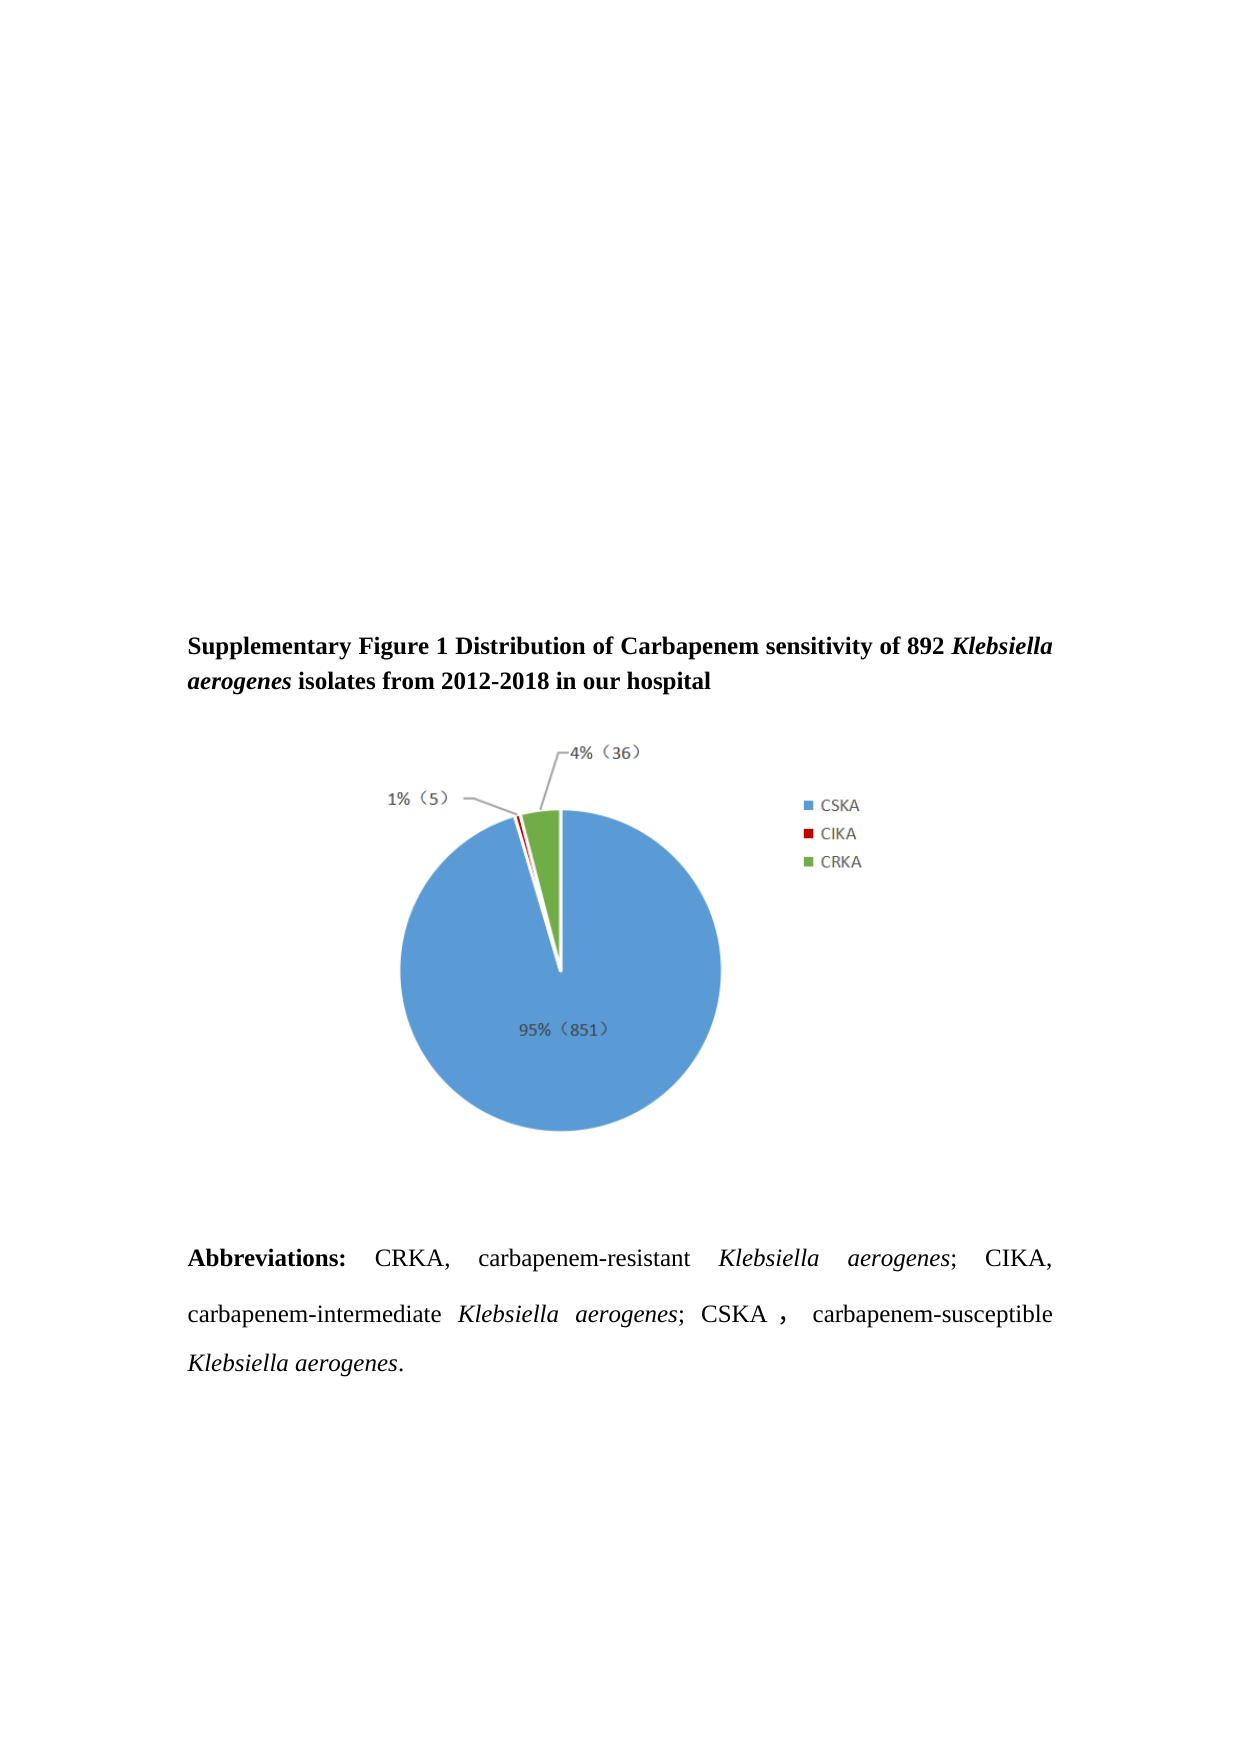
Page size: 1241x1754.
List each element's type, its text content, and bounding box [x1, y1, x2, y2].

text Abbreviations: CRKA, carbapenem-resistant Klebsiella aerogenes; CIKA, carbapenem-intermediate Klebsiella aerogenes; CSKA，carbapenem-susceptible Klebsiella aerogenes. [187, 1241, 1053, 1379]
picture [187, 716, 926, 1159]
text Supplementary Figure 1 Distribution of Carbapenem sensitivity of 892 Klebsiella aerogenes isolates from 2012-2018 in our hospital [187, 629, 1053, 697]
